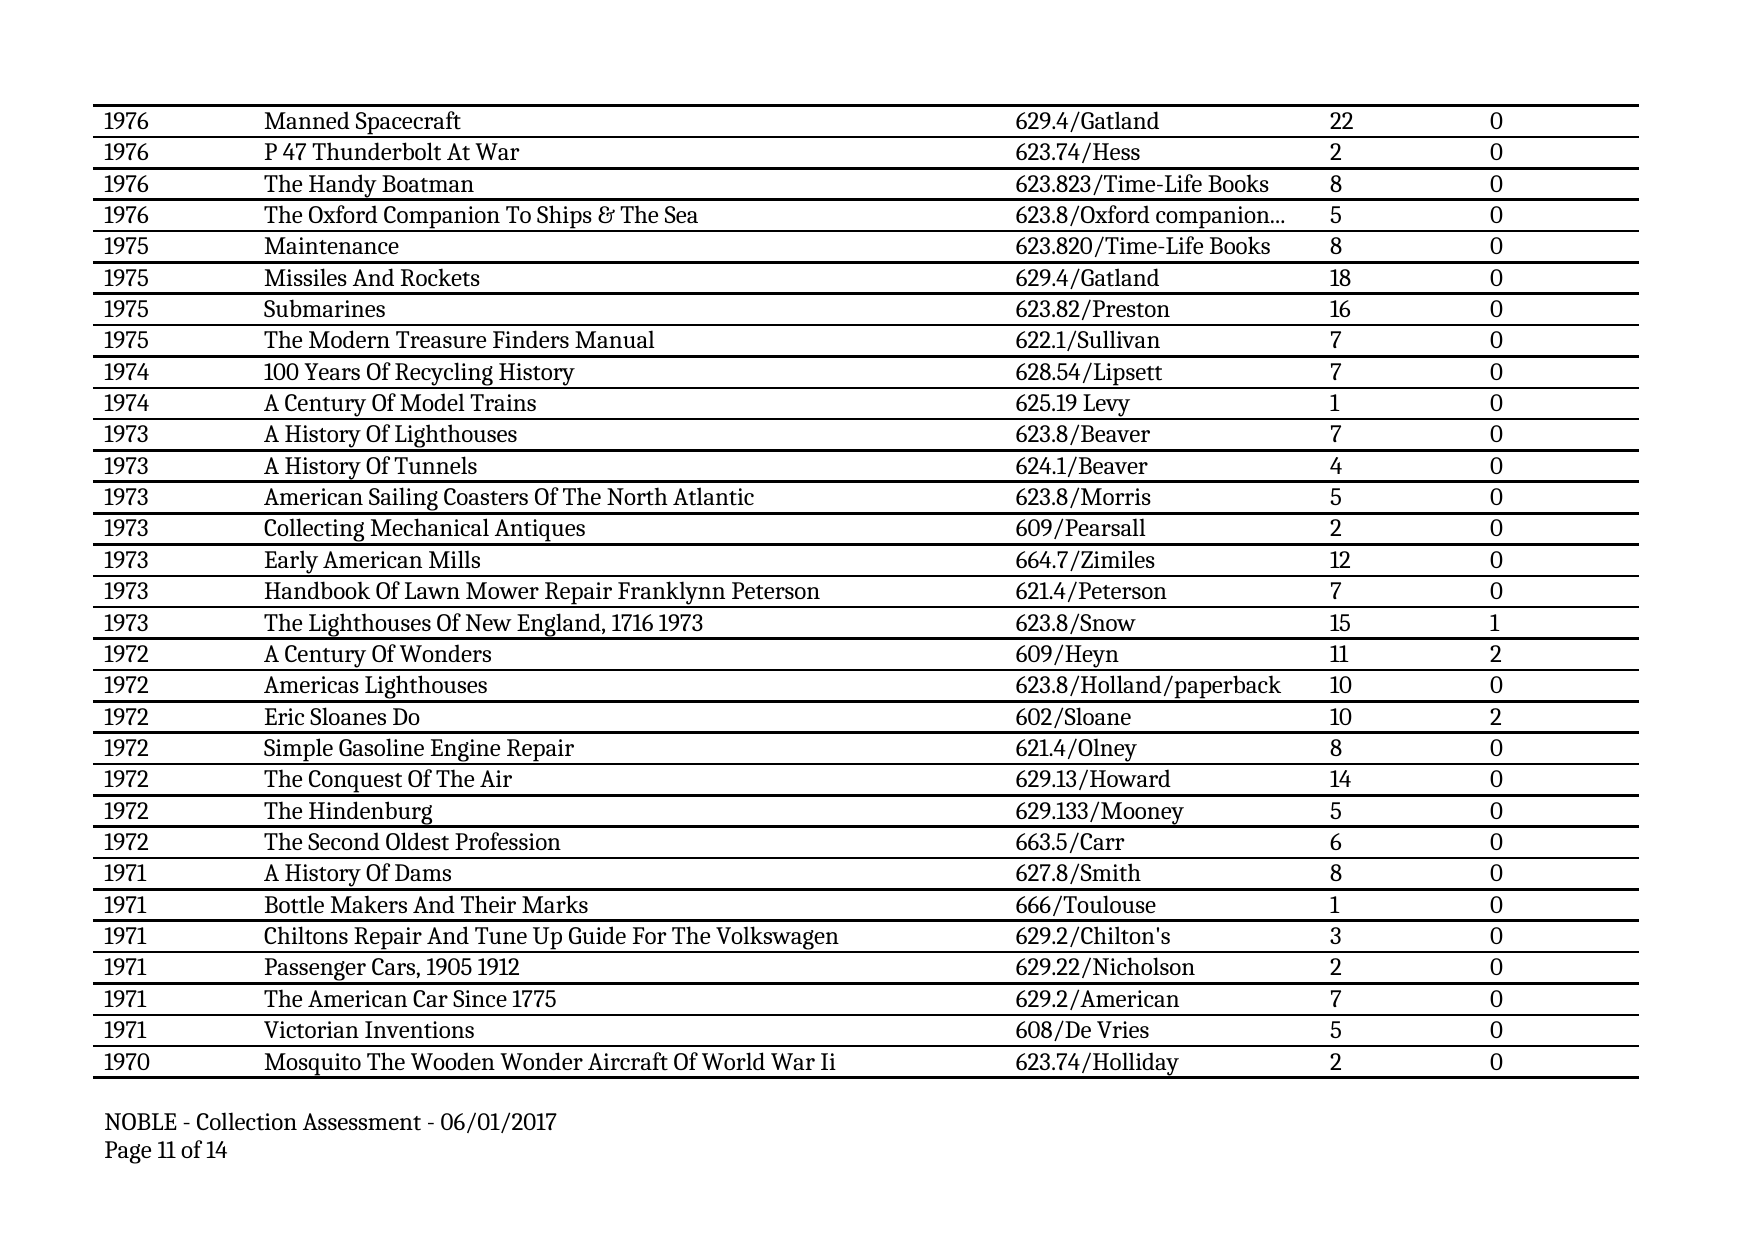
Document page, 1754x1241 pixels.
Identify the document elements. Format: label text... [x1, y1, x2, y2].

table_cell 1974 [93, 389, 253, 418]
table_cell 2 [1319, 138, 1478, 167]
table_cell 0 [1479, 515, 1638, 543]
table_cell 10 [1319, 671, 1478, 700]
table_cell Maintenance [253, 232, 999, 261]
table_cell A Century Of Model Trains [253, 389, 999, 418]
table_cell 3 [1319, 922, 1478, 951]
table_cell 100 Years Of Recycling History [253, 358, 999, 386]
table_cell 0 [1479, 107, 1638, 136]
table_cell Missiles And Rockets [253, 264, 999, 292]
table_cell 7 [1319, 326, 1478, 355]
table_cell 5 [1319, 1016, 1478, 1045]
table_cell 602/Sloane [999, 703, 1319, 731]
table_cell 1972 [93, 828, 253, 857]
table_cell 16 [1319, 295, 1478, 324]
table_cell 2 [1479, 640, 1638, 668]
table_cell A Century Of Wonders [253, 640, 999, 668]
table_cell 1974 [93, 358, 253, 386]
table_cell 0 [1479, 452, 1638, 480]
table_cell 0 [1479, 859, 1638, 888]
table_cell 0 [1479, 295, 1638, 324]
table_cell 0 [1479, 138, 1638, 167]
table_cell 628.54/Lipsett [999, 358, 1319, 386]
table_cell 0 [1479, 891, 1638, 919]
table_cell 14 [1319, 765, 1478, 794]
table_cell 663.5/Carr [999, 828, 1319, 857]
table_cell 1971 [93, 953, 253, 982]
table_cell 1976 [93, 107, 253, 136]
table_cell 0 [1479, 264, 1638, 292]
table_cell 7 [1319, 577, 1478, 606]
table_cell 0 [1479, 483, 1638, 512]
table_cell 0 [1479, 389, 1638, 418]
table_cell The Modern Treasure Finders Manual [253, 326, 999, 355]
table_cell A History Of Tunnels [253, 452, 999, 480]
table_cell 622.1/Sullivan [999, 326, 1319, 355]
table_cell 623.74/Hess [999, 138, 1319, 167]
table_cell 8 [1319, 734, 1478, 763]
table_cell 8 [1319, 859, 1478, 888]
table_cell 1 [1319, 891, 1478, 919]
table_cell P 47 Thunderbolt At War [253, 138, 999, 167]
table_cell Collecting Mechanical Antiques [253, 515, 999, 543]
table_cell 1972 [93, 797, 253, 825]
table_cell 629.13/Howard [999, 765, 1319, 794]
table_cell 1972 [93, 765, 253, 794]
table_cell 1975 [93, 326, 253, 355]
table_cell 623.8/Beaver [999, 420, 1319, 449]
table_cell 629.4/Gatland [999, 107, 1319, 136]
table_cell 1 [1479, 608, 1638, 637]
table_cell 623.823/Time-Life Books [999, 170, 1319, 198]
table_cell Handbook Of Lawn Mower Repair Franklynn Peterson [253, 577, 999, 606]
table_cell 10 [1319, 703, 1478, 731]
table_cell Passenger Cars, 1905 1912 [253, 953, 999, 982]
table_cell 623.820/Time-Life Books [999, 232, 1319, 261]
table_cell 629.4/Gatland [999, 264, 1319, 292]
table_cell 0 [1479, 953, 1638, 982]
table_cell 666/Toulouse [999, 891, 1319, 919]
table_cell 1973 [93, 483, 253, 512]
table_cell 22 [1319, 107, 1478, 136]
table_cell 0 [1479, 420, 1638, 449]
table_cell 0 [1479, 1047, 1638, 1076]
table_cell 1973 [93, 577, 253, 606]
table_cell 1972 [93, 703, 253, 731]
table_cell 1976 [93, 201, 253, 229]
table_cell 7 [1319, 420, 1478, 449]
table_cell Victorian Inventions [253, 1016, 999, 1045]
table_cell 1976 [93, 170, 253, 198]
table_cell 2 [1479, 703, 1638, 731]
table_cell 623.74/Holliday [999, 1047, 1319, 1076]
table_cell 623.8/Oxford companion... [999, 201, 1319, 229]
table_cell 624.1/Beaver [999, 452, 1319, 480]
table_cell Manned Spacecraft [253, 107, 999, 136]
table_cell Americas Lighthouses [253, 671, 999, 700]
table_cell 1975 [93, 264, 253, 292]
table_cell 1973 [93, 608, 253, 637]
table_cell 623.8/Snow [999, 608, 1319, 637]
table_cell 1973 [93, 546, 253, 574]
table_cell 2 [1319, 1047, 1478, 1076]
table_cell 623.8/Morris [999, 483, 1319, 512]
table_cell Submarines [253, 295, 999, 324]
table_cell 0 [1479, 922, 1638, 951]
table_cell The Handy Boatman [253, 170, 999, 198]
table_cell 0 [1479, 358, 1638, 386]
table_cell 2 [1319, 515, 1478, 543]
table_cell 11 [1319, 640, 1478, 668]
table_cell 625.19 Levy [999, 389, 1319, 418]
table_cell 8 [1319, 170, 1478, 198]
table_cell Early American Mills [253, 546, 999, 574]
table_cell 4 [1319, 452, 1478, 480]
table_cell 629.22/Nicholson [999, 953, 1319, 982]
table_cell 2 [1319, 953, 1478, 982]
table_cell 1971 [93, 1016, 253, 1045]
table_cell 1973 [93, 515, 253, 543]
table_cell The Conquest Of The Air [253, 765, 999, 794]
table_cell 0 [1479, 671, 1638, 700]
table_cell 609/Heyn [999, 640, 1319, 668]
table_cell American Sailing Coasters Of The North Atlantic [253, 483, 999, 512]
table_cell 1972 [93, 734, 253, 763]
table_cell 1972 [93, 671, 253, 700]
table_cell 1971 [93, 922, 253, 951]
table_cell 621.4/Peterson [999, 577, 1319, 606]
table_cell 1975 [93, 295, 253, 324]
table_cell The Second Oldest Profession [253, 828, 999, 857]
table_cell Bottle Makers And Their Marks [253, 891, 999, 919]
table_cell 1976 [93, 138, 253, 167]
table_cell 1971 [93, 985, 253, 1013]
table_cell 1971 [93, 859, 253, 888]
table_cell 608/De Vries [999, 1016, 1319, 1045]
table_cell 0 [1479, 797, 1638, 825]
table_cell A History Of Dams [253, 859, 999, 888]
table_cell 623.8/Holland/paperback [999, 671, 1319, 700]
table_cell Mosquito The Wooden Wonder Aircraft Of World War Ii [253, 1047, 999, 1076]
table_cell 0 [1479, 1016, 1638, 1045]
table_cell 0 [1479, 577, 1638, 606]
table_cell The American Car Since 1775 [253, 985, 999, 1013]
table_cell 627.8/Smith [999, 859, 1319, 888]
table_cell 1972 [93, 640, 253, 668]
table_cell 629.2/American [999, 985, 1319, 1013]
table_cell 1973 [93, 452, 253, 480]
table_cell 18 [1319, 264, 1478, 292]
table_cell 8 [1319, 232, 1478, 261]
table_cell Chiltons Repair And Tune Up Guide For The Volkswagen [253, 922, 999, 951]
table_cell 0 [1479, 734, 1638, 763]
table_cell 1975 [93, 232, 253, 261]
table_cell A History Of Lighthouses [253, 420, 999, 449]
table_cell 0 [1479, 201, 1638, 229]
table_cell The Oxford Companion To Ships & The Sea [253, 201, 999, 229]
table_cell 0 [1479, 326, 1638, 355]
table_cell 5 [1319, 797, 1478, 825]
table_cell 7 [1319, 985, 1478, 1013]
table_cell 1970 [93, 1047, 253, 1076]
table_cell 5 [1319, 201, 1478, 229]
table_cell 15 [1319, 608, 1478, 637]
table_cell 7 [1319, 358, 1478, 386]
table_cell 1 [1319, 389, 1478, 418]
table_cell 664.7/Zimiles [999, 546, 1319, 574]
table_cell 621.4/Olney [999, 734, 1319, 763]
table_cell 0 [1479, 546, 1638, 574]
table_cell 0 [1479, 170, 1638, 198]
table_cell 0 [1479, 828, 1638, 857]
table_cell 0 [1479, 985, 1638, 1013]
table_cell 12 [1319, 546, 1478, 574]
table_cell 6 [1319, 828, 1478, 857]
table_cell 1971 [93, 891, 253, 919]
table_cell 0 [1479, 232, 1638, 261]
table_cell Eric Sloanes Do [253, 703, 999, 731]
table_cell 1973 [93, 420, 253, 449]
table_cell Simple Gasoline Engine Repair [253, 734, 999, 763]
table_cell 0 [1479, 765, 1638, 794]
table_cell 609/Pearsall [999, 515, 1319, 543]
table_cell The Hindenburg [253, 797, 999, 825]
table_cell The Lighthouses Of New England, 1716 1973 [253, 608, 999, 637]
table_cell 629.2/Chilton's [999, 922, 1319, 951]
table_cell 5 [1319, 483, 1478, 512]
table_cell 629.133/Mooney [999, 797, 1319, 825]
table_cell 623.82/Preston [999, 295, 1319, 324]
